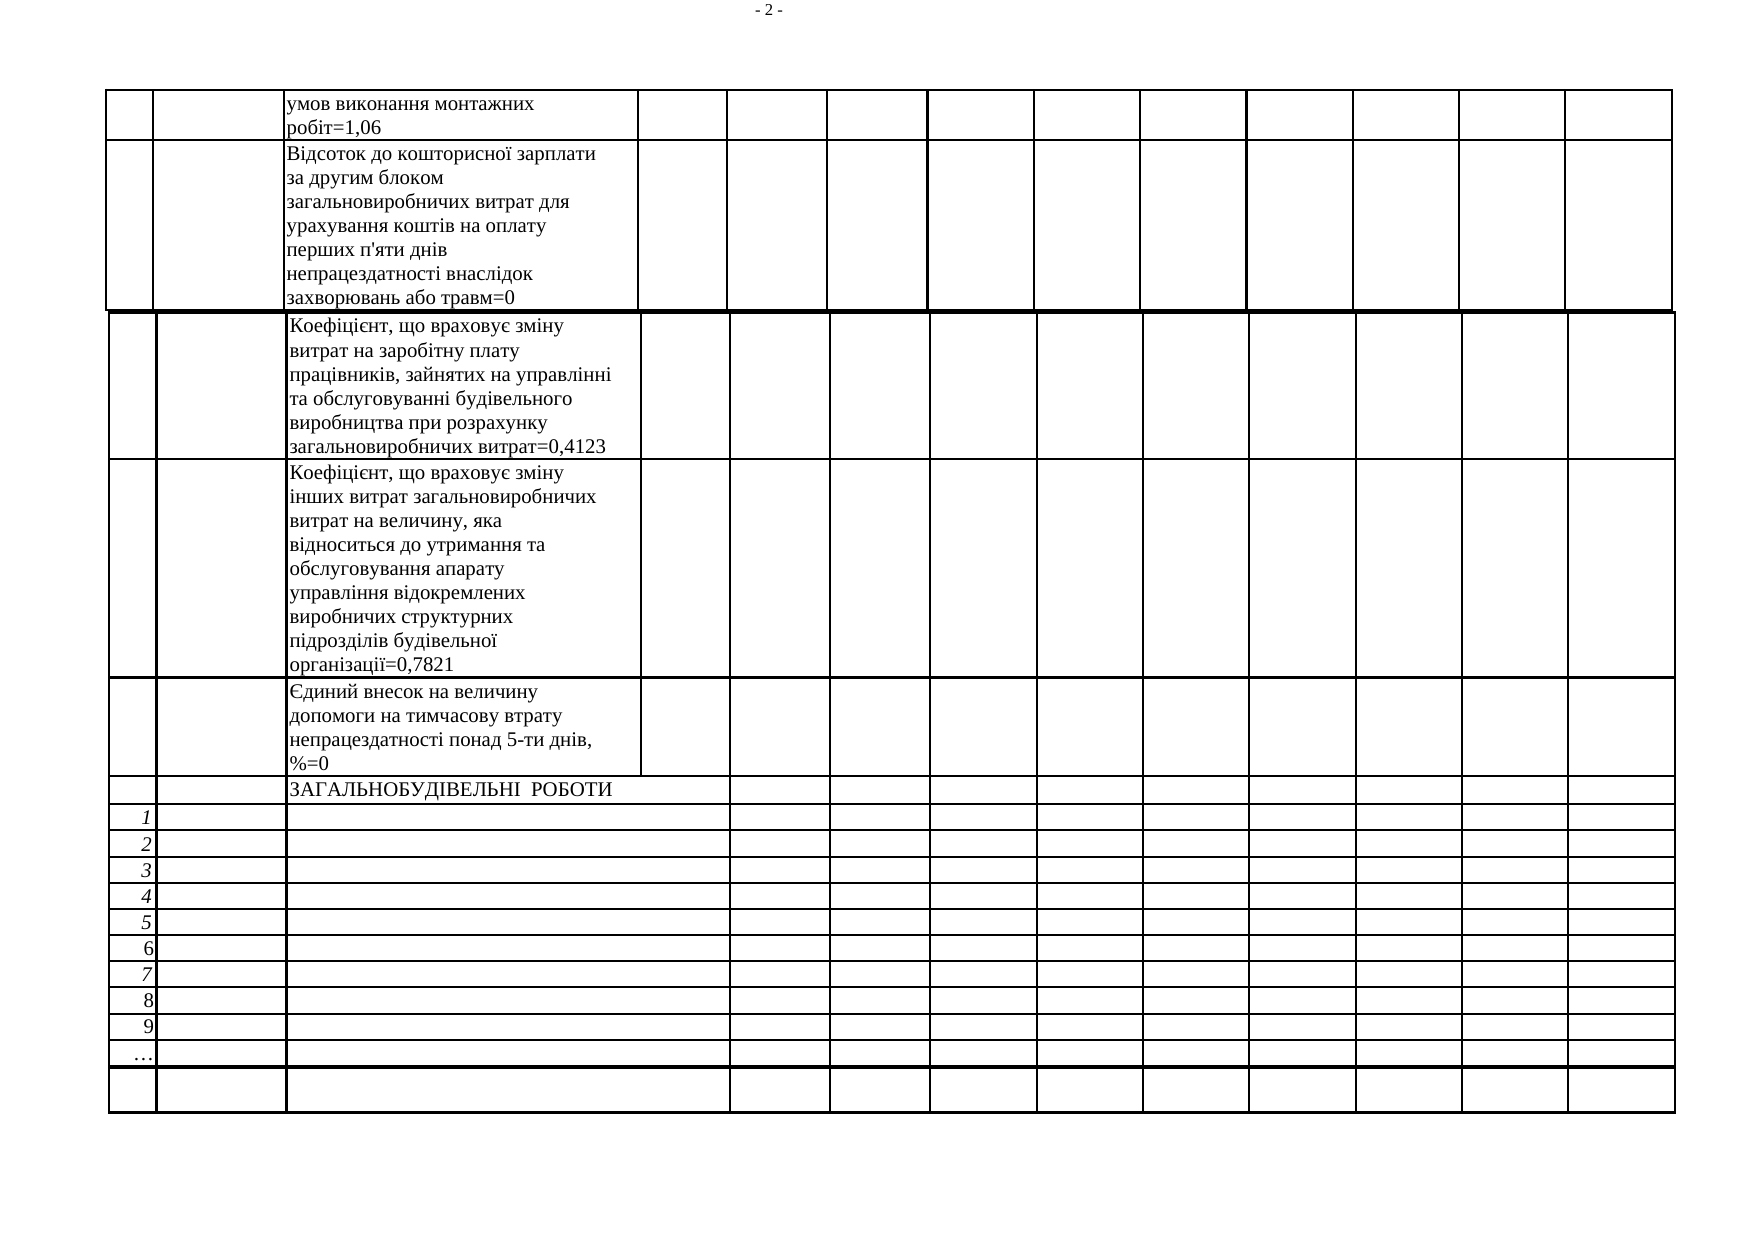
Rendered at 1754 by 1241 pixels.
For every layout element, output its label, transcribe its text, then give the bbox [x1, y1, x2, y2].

table_cell [107, 91, 152, 139]
table_cell [1463, 679, 1567, 775]
table_cell [158, 962, 285, 986]
table_cell [831, 910, 929, 934]
table_cell [1463, 805, 1567, 829]
table_cell ЗАГАЛЬНОБУДІВЕЛЬНІ РОБОТИ [288, 777, 729, 803]
table_cell [831, 777, 929, 803]
table_cell [1357, 910, 1461, 934]
table_cell [1463, 962, 1567, 986]
table_cell [831, 858, 929, 882]
table_cell [154, 91, 283, 139]
table_cell [1569, 910, 1674, 934]
table_cell [731, 831, 829, 856]
table_cell [1038, 962, 1142, 986]
table_cell [158, 936, 285, 960]
table_cell [1354, 141, 1458, 309]
table_cell [1038, 858, 1142, 882]
table_header [1250, 1069, 1355, 1111]
table_cell [1463, 858, 1567, 882]
table_header [1569, 1069, 1674, 1111]
table_cell [154, 141, 283, 309]
table_cell [642, 460, 729, 676]
table_cell [1357, 679, 1461, 775]
table_cell [1250, 884, 1355, 908]
table_cell [1038, 1041, 1142, 1065]
table_cell Єдиний внесок на величину допомоги на тимчасову втрату непрацездатності понад 5-ти днів, %=0 [288, 679, 640, 775]
table_cell [831, 962, 929, 986]
table_cell [931, 777, 1036, 803]
table_cell [731, 858, 829, 882]
table_cell [158, 831, 285, 856]
table_cell [288, 1015, 729, 1038]
table_cell [1250, 910, 1355, 934]
table_cell [288, 884, 729, 908]
table_cell 2 [110, 831, 155, 856]
table_cell [1357, 936, 1461, 960]
table_header [931, 314, 1036, 458]
table_header [288, 1069, 729, 1111]
table_cell [1250, 936, 1355, 960]
table_cell [1569, 988, 1674, 1012]
table_cell [1354, 91, 1458, 139]
table_header [1144, 1069, 1248, 1111]
table_cell [931, 884, 1036, 908]
table_cell [288, 988, 729, 1012]
table_header [1038, 314, 1142, 458]
table_cell [731, 936, 829, 960]
table_header [931, 1069, 1036, 1111]
table_cell [1250, 962, 1355, 986]
table_cell [931, 910, 1036, 934]
table_cell [728, 141, 826, 309]
table_cell [1144, 884, 1248, 908]
table_cell [728, 91, 826, 139]
table_cell [831, 831, 929, 856]
table_cell [1357, 777, 1461, 803]
table_cell [1566, 141, 1671, 309]
table_cell [1569, 1015, 1674, 1038]
table_cell [1566, 91, 1671, 139]
table_cell [1144, 962, 1248, 986]
table_cell [1038, 910, 1142, 934]
table_header [158, 1069, 285, 1111]
table_header [1144, 314, 1248, 458]
table_cell 3 [110, 858, 155, 882]
table_cell [931, 858, 1036, 882]
table_cell [1463, 884, 1567, 908]
table_cell 7 [110, 962, 155, 986]
table_cell [1463, 988, 1567, 1012]
table_cell [731, 988, 829, 1012]
table_cell [1248, 141, 1352, 309]
table_cell [1569, 962, 1674, 986]
table_cell [831, 884, 929, 908]
table_cell [158, 988, 285, 1012]
table_cell [110, 460, 155, 676]
table_cell [288, 936, 729, 960]
table_header [831, 1069, 929, 1111]
table_cell [931, 962, 1036, 986]
table_cell [731, 805, 829, 829]
table_cell [158, 884, 285, 908]
table_cell [731, 962, 829, 986]
table_cell [1569, 831, 1674, 856]
table_cell [1250, 831, 1355, 856]
table_cell [1569, 805, 1674, 829]
table_header [110, 314, 155, 458]
table_cell Коефiцiєнт, що враховує зміну інших витрат загальновиробничих витрат на величину, яка вiдноситься до утримання та обслуговування апарату управлiння вiдокремлених виробничих структурних пiдроздiлiв будiвельної органiзацiї=0,7821 [288, 460, 640, 676]
table_cell [1569, 679, 1674, 775]
table_cell 1 [110, 805, 155, 829]
table_cell Відсоток до кошторисної зарплати за другим блоком загальновиробничих витрат для урахування коштiв на оплату перших п'яти днiв непрацездатностi внаслiдок захворювань або травм=0 [285, 141, 637, 309]
table_cell [1463, 910, 1567, 934]
table_cell [1357, 831, 1461, 856]
table_cell [288, 1041, 729, 1065]
table_cell [1144, 460, 1248, 676]
table_header [1250, 314, 1355, 458]
table_cell [1463, 777, 1567, 803]
table_cell [1569, 858, 1674, 882]
table_cell [288, 858, 729, 882]
table_header [1357, 314, 1461, 458]
table_cell [1250, 777, 1355, 803]
table_cell [1250, 858, 1355, 882]
table_header Коефiцiєнт, що враховує зміну витрат на заробiтну плату працiвникiв, зайнятих на управлiннi та обслуговуваннi будiвельного виробництва при розрахунку загальновиробничих витрат=0,4123 [288, 314, 640, 458]
table_cell [158, 777, 285, 803]
table_cell [931, 936, 1036, 960]
table_cell [1569, 884, 1674, 908]
table_cell [288, 910, 729, 934]
table_cell [288, 805, 729, 829]
table_cell [639, 141, 726, 309]
table_cell [158, 1041, 285, 1065]
table_cell [1357, 962, 1461, 986]
table_cell [1144, 1015, 1248, 1038]
table_cell [1357, 884, 1461, 908]
table_cell 4 [110, 884, 155, 908]
table_header [1463, 1069, 1567, 1111]
table_cell [1357, 460, 1461, 676]
table_cell [1038, 777, 1142, 803]
table_cell [1038, 988, 1142, 1012]
table_cell [929, 91, 1033, 139]
table_cell [1250, 1015, 1355, 1038]
table_cell [107, 141, 152, 309]
table_cell [831, 460, 929, 676]
table_cell [1569, 1041, 1674, 1065]
table_cell [731, 777, 829, 803]
table_cell [1038, 460, 1142, 676]
table_cell [1141, 141, 1245, 309]
table_cell [1250, 805, 1355, 829]
table_cell [1144, 777, 1248, 803]
table_cell [1038, 679, 1142, 775]
table_cell … [110, 1041, 155, 1065]
table_cell [931, 460, 1036, 676]
table_cell [931, 1015, 1036, 1038]
table_cell [1144, 936, 1248, 960]
table_cell [731, 460, 829, 676]
table_cell [931, 831, 1036, 856]
table_cell [1357, 858, 1461, 882]
table_cell 5 [110, 910, 155, 934]
table_cell [731, 1015, 829, 1038]
table_cell [1357, 1015, 1461, 1038]
table_cell [288, 831, 729, 856]
table_cell 6 [110, 936, 155, 960]
table_cell [110, 777, 155, 803]
table_cell [828, 91, 926, 139]
table_cell [1569, 936, 1674, 960]
table_cell [1141, 91, 1245, 139]
table_cell [1357, 805, 1461, 829]
table_cell [831, 1015, 929, 1038]
table_cell [1460, 141, 1564, 309]
table_cell 8 [110, 988, 155, 1012]
table_cell [1144, 988, 1248, 1012]
table_cell [828, 141, 926, 309]
table_cell [1460, 91, 1564, 139]
table_cell [288, 962, 729, 986]
table_cell [1463, 1041, 1567, 1065]
table_cell [1463, 1015, 1567, 1038]
table_cell [1038, 805, 1142, 829]
table_cell [642, 679, 729, 775]
table_cell [1144, 679, 1248, 775]
table_cell [731, 1041, 829, 1065]
table_cell [731, 679, 829, 775]
table_cell [158, 805, 285, 829]
table_cell [1463, 831, 1567, 856]
table_cell [1144, 910, 1248, 934]
table_cell [929, 141, 1033, 309]
table_cell [931, 679, 1036, 775]
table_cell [285, 91, 637, 139]
table_cell [831, 988, 929, 1012]
table_cell [1144, 805, 1248, 829]
table_cell [1357, 988, 1461, 1012]
table_cell [158, 858, 285, 882]
table_cell [1357, 1041, 1461, 1065]
table_cell [1038, 1015, 1142, 1038]
table_cell [158, 1015, 285, 1038]
table_cell [158, 679, 285, 775]
table_header [731, 1069, 829, 1111]
table_cell [1038, 884, 1142, 908]
table_cell [1463, 936, 1567, 960]
table_cell [158, 910, 285, 934]
table_cell [110, 679, 155, 775]
table_cell [831, 1041, 929, 1065]
table_cell [1038, 831, 1142, 856]
table_cell [1250, 679, 1355, 775]
table_header [1463, 314, 1567, 458]
table_header [110, 1069, 155, 1111]
table_cell [1144, 1041, 1248, 1065]
table_cell [1144, 831, 1248, 856]
table_cell [731, 910, 829, 934]
table_cell [1248, 91, 1352, 139]
table_cell [831, 936, 929, 960]
table_cell [1035, 91, 1139, 139]
table_cell [1463, 460, 1567, 676]
table_cell [931, 805, 1036, 829]
table_header [731, 314, 829, 458]
table_cell [1250, 1041, 1355, 1065]
table_header [1569, 314, 1674, 458]
table_header [642, 314, 729, 458]
table_cell [158, 460, 285, 676]
table_cell [1569, 777, 1674, 803]
table_cell [731, 884, 829, 908]
table_cell [1035, 141, 1139, 309]
table_cell [931, 988, 1036, 1012]
table_cell [931, 1041, 1036, 1065]
table_cell [1038, 936, 1142, 960]
table_cell [1569, 460, 1674, 676]
table_header [831, 314, 929, 458]
table_header [1038, 1069, 1142, 1111]
table_header [1357, 1069, 1461, 1111]
table_cell [639, 91, 726, 139]
table_cell [1144, 858, 1248, 882]
table_cell 9 [110, 1015, 155, 1038]
table_header [158, 314, 285, 458]
table_cell [831, 805, 929, 829]
table_cell [1250, 988, 1355, 1012]
table_cell [1250, 460, 1355, 676]
table_cell [831, 679, 929, 775]
